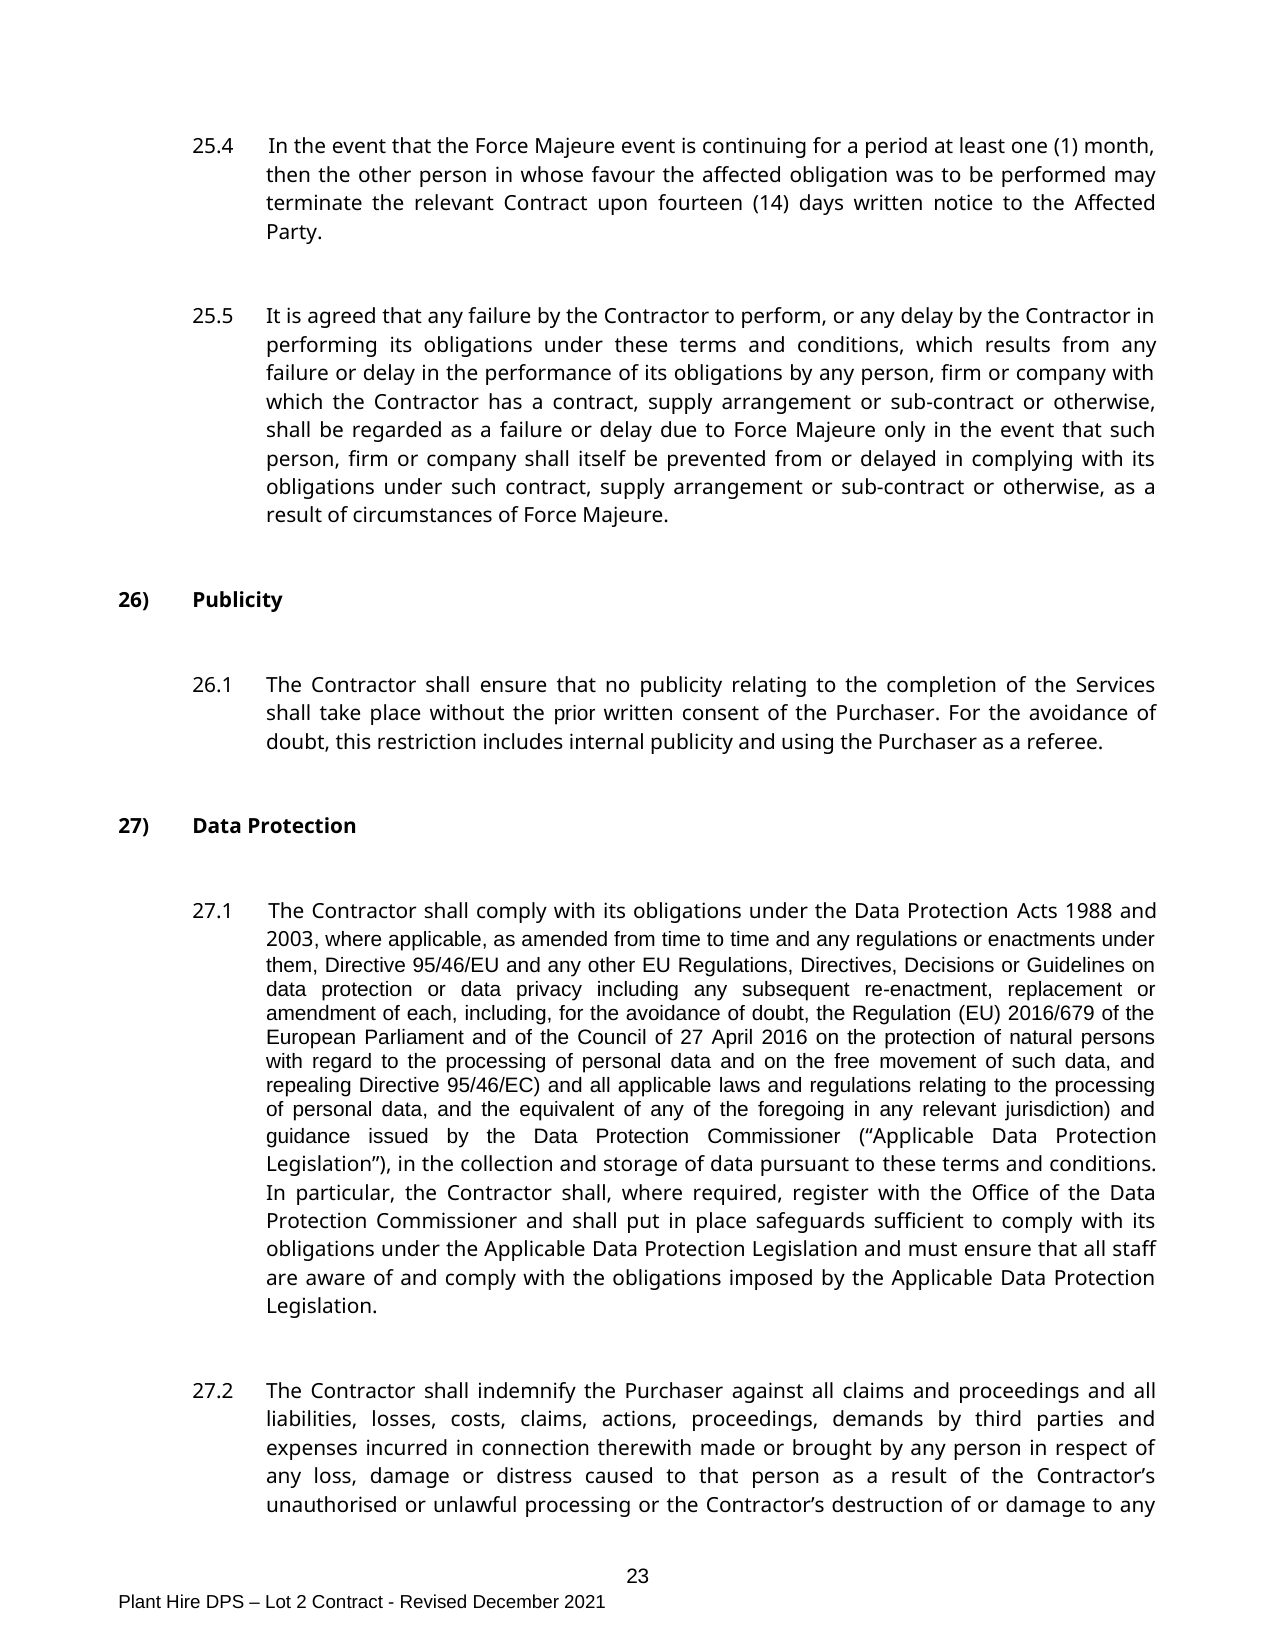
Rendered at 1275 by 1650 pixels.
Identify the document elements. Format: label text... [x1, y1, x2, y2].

list The Contractor shall ensure that no publicity relating to the completion of the Services shall take place without the prior written consent of the Purchaser. For the avoidance of doubt, this restriction includes internal publicity and using the Purchaser as a referee. [192, 670, 1157, 755]
list In the event that the Force Majeure event is continuing for a period at least one (1) month, then the other person in whose favour the affected obligation was to be performed may terminate the relevant Contract upon fourteen (14) days written notice to the Affected Party. [192, 131, 1157, 245]
list Data Protection [118, 811, 1157, 840]
list Publicity [118, 585, 1157, 614]
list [192, 1376, 1157, 1518]
list It is agreed that any failure by the Contractor to perform, or any delay by the Contractor in performing its obligations under these terms and conditions, which results from any failure or delay in the performance of its obligations by any person, firm or company with which the Contractor has a contract, supply arrangement or sub-contract or otherwise, shall be regarded as a failure or delay due to Force Majeure only in the event that such person, firm or company shall itself be prevented from or delayed in complying with its obligations under such contract, supply arrangement or sub-contract or otherwise, as a result of circumstances of Force Majeure. [192, 301, 1157, 529]
list The Contractor shall comply with its obligations under the Data Protection Acts 1988 and 2003, where applicable, as amended from time to time and any regulations or enactments under them, Directive 95/46/EU and any other EU Regulations, Directives, Decisions or Guidelines on data protection or data privacy including any subsequent re-enactment, replacement or amendment of each, including, for the avoidance of doubt, the Regulation (EU) 2016/679 of the European Parliament and of the Council of 27 April 2016 on the protection of natural persons with regard to the processing of personal data and on the free movement of such data, and repealing Directive 95/46/EC) and all applicable laws and regulations relating to the processing of personal data, and the equivalent of any of the foregoing in any relevant jurisdiction) and guidance issued by the Data Protection Commissioner (“Applicable Data Protection Legislation”), in the collection and storage of data pursuant to these terms and conditions. In particular, the Contractor shall, where required, register with the Office of the Data Protection Commissioner and shall put in place safeguards sufficient to comply with its obligations under the Applicable Data Protection Legislation and must ensure that all staff are aware of and comply with the obligations imposed by the Applicable Data Protection Legislation. [192, 896, 1157, 1320]
